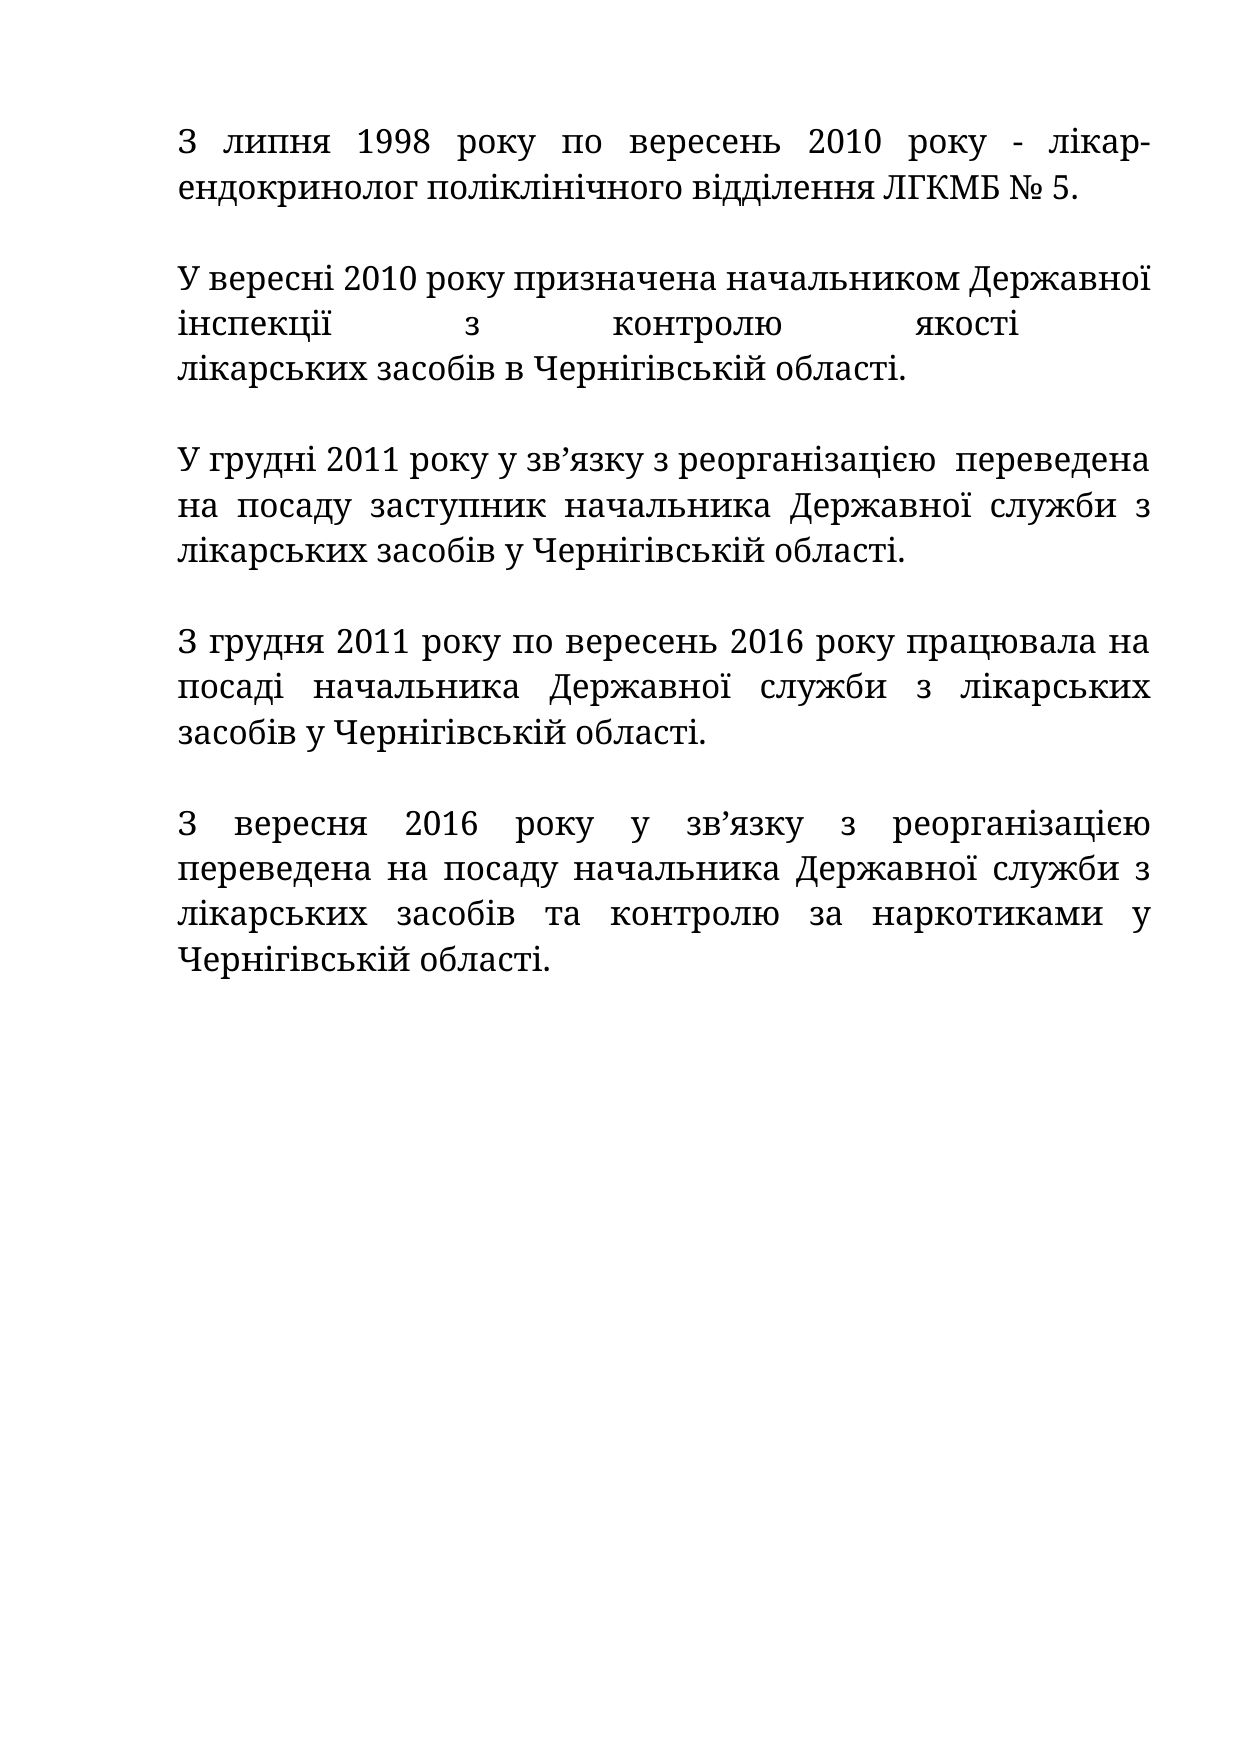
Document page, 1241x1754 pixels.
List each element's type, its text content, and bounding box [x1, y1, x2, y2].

text З грудня 2011 року по вересень 2016 року працювала на посаді начальника Державної служби з лікарських засобів у Чернігівській області. [177, 618, 1152, 754]
text З липня 1998 року по вересень 2010 року - лікар-ендокринолог поліклінічного відділення ЛГКМБ № 5. [177, 118, 1152, 209]
text З вересня 2016 року у зв’язку з реорганізацією переведена на посаду начальника Державної служби з лікарських засобів та контролю за наркотиками у Чернігівській області. [177, 799, 1152, 981]
text У вересні 2010 року призначена начальником Державної інспекції з контролю якості лікарських засобів в Чернігівській області. [177, 254, 1152, 391]
text У грудні 2011 року у зв’язку з реорганізацією переведена на посаду заступник начальника Державної служби з лікарських засобів у Чернігівській області. [177, 436, 1152, 572]
